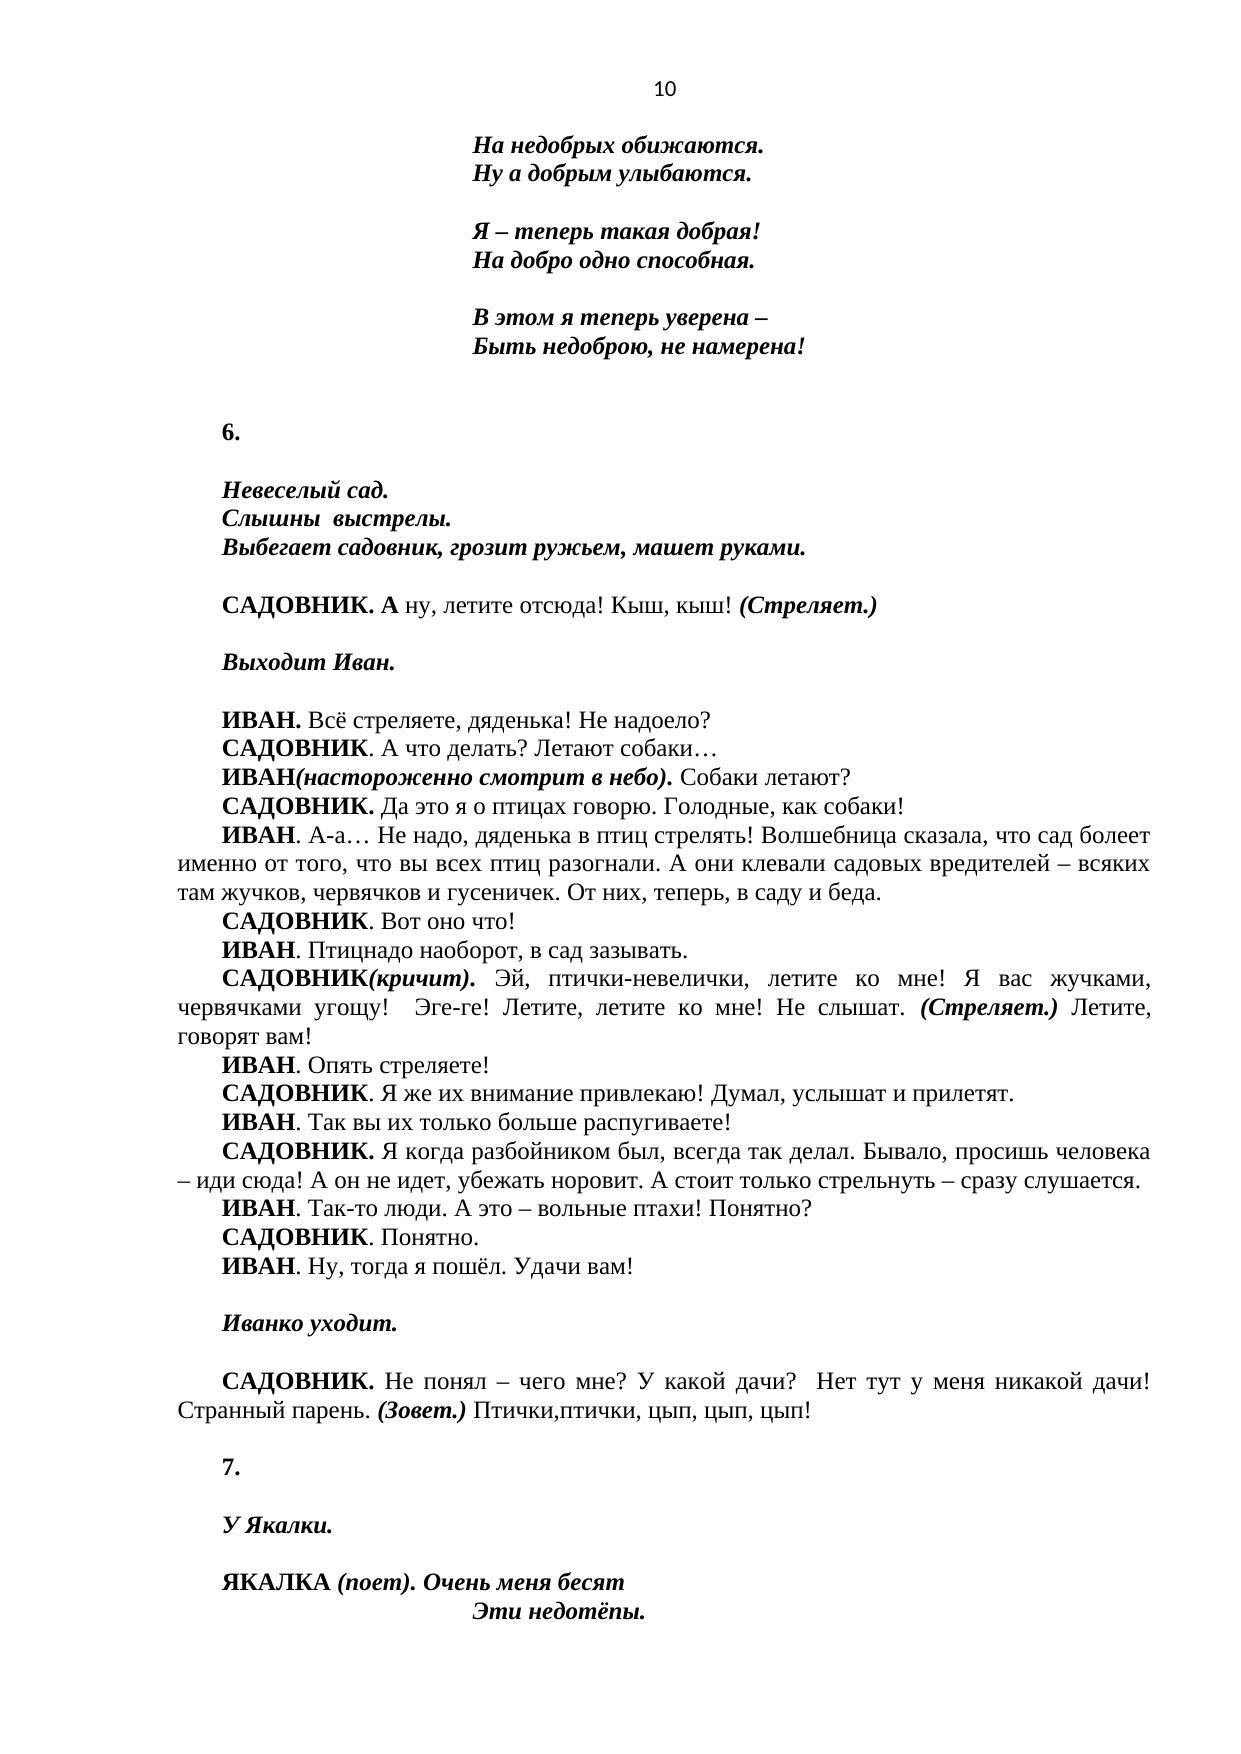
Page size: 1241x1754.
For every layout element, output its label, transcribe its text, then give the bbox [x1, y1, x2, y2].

text Я – теперь такая добрая! [177, 216, 1152, 245]
text В этом я теперь уверена – [398, 302, 1152, 331]
text Слышны выстрелы. [177, 503, 1152, 532]
text САДОВНИК. Я же их внимание привлекаю! Думал, услышат и прилетят. [177, 1078, 1152, 1107]
text САДОВНИК. А ну, летите отсюда! Кыш, кыш! (Стреляет.) [177, 590, 1152, 618]
text У Якалки. [177, 1510, 1152, 1538]
text На недобрых обижаются. [398, 130, 1152, 158]
text ИВАН. Ну, тогда я пошёл. Удачи вам! [177, 1251, 1152, 1280]
text Выходит Иван. [177, 647, 1152, 676]
text Невеселый сад. [177, 475, 1152, 503]
text САДОВНИК. Понятно. [177, 1222, 1152, 1251]
text САДОВНИК. Не понял – чего мне? У какой дачи? Нет тут у меня никакой дачи! Странный парень. (Зовет.) Птички,птички, цып, цып, цып! [177, 1366, 1152, 1423]
text На добро одно способная. [398, 245, 1152, 273]
text САДОВНИК(кричит). Эй, птички-невелички, летите ко мне! Я вас жучками, червячками угощу! Эге-ге! Летите, летите ко мне! Не слышат. (Стреляет.) Летите, говорят вам! [177, 963, 1152, 1050]
text 7. [177, 1452, 1152, 1481]
text ИВАН. Так вы их только больше распугиваете! [177, 1107, 1152, 1136]
text ЯКАЛКА (поет). Очень меня бесят [177, 1567, 1152, 1596]
text ИВАН. Птицнадо наоборот, в сад зазывать. [177, 935, 1152, 963]
text ИВАН(настороженно смотрит в небо). Собаки летают? [177, 762, 1152, 791]
text Иванко уходит. [177, 1308, 1152, 1337]
text САДОВНИК. А что делать? Летают собаки… [177, 733, 1152, 762]
text Быть недоброю, не намерена! [398, 331, 1152, 360]
text САДОВНИК. Вот оно что! [177, 906, 1152, 935]
text 6. [177, 417, 1152, 446]
text САДОВНИК. Я когда разбойником был, всегда так делал. Бывало, просишь человека – иди сюда! А он не идет, убежать норовит. А стоит только стрельнуть – сразу слушается. [177, 1136, 1152, 1193]
text Эти недотёпы. [398, 1596, 1152, 1625]
text ИВАН. А-а… Не надо, дяденька в птиц стрелять! Волшебница сказала, что сад болеет именно от того, что вы всех птиц разогнали. А они клевали садовых вредителей – всяких там жучков, червячков и гусеничек. От них, теперь, в саду и беда. [177, 820, 1152, 906]
text Выбегает садовник, грозит ружьем, машет руками. [177, 532, 1152, 561]
text ИВАН. Так-то люди. А это – вольные птахи! Понятно? [177, 1193, 1152, 1222]
text Ну а добрым улыбаются. [398, 158, 1152, 187]
text ИВАН. Всё стреляете, дяденька! Не надоело? [177, 705, 1152, 733]
text САДОВНИК. Да это я о птицах говорю. Голодные, как собаки! [177, 791, 1152, 820]
text ИВАН. Опять стреляете! [177, 1050, 1152, 1078]
